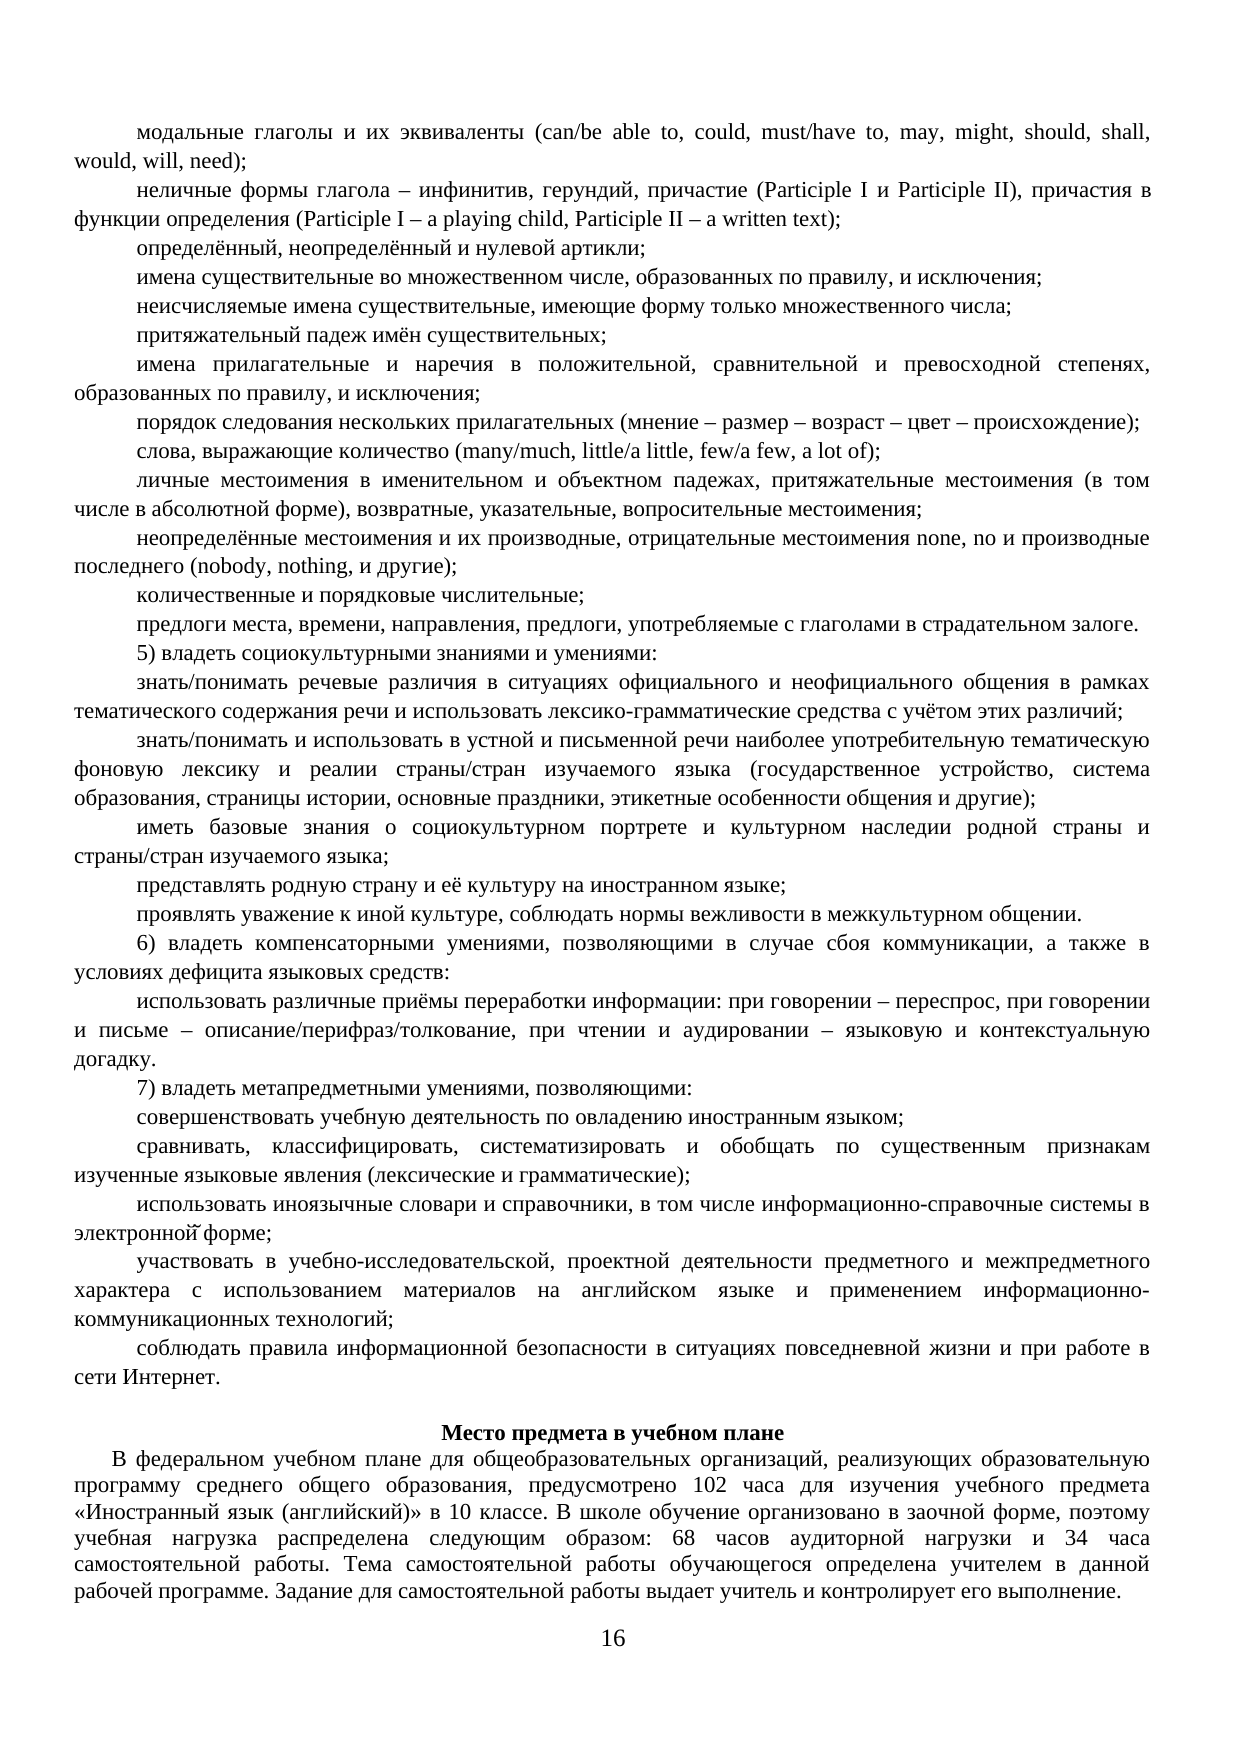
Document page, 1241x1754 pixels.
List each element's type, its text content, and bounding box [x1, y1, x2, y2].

text определённый, неопределённый и нулевой артикли; [74, 234, 1152, 260]
text совершенствовать учебную деятельность по овладению иностранным языком; [74, 1103, 1152, 1129]
text соблюдать правила информационной безопасности в ситуациях повседневной жизни и при работе в сети Интернет. [74, 1334, 1152, 1390]
text неопределённые местоимения и их производные, отрицательные местоимения none, no и производные последнего (nobody, nothing, и другие); [74, 523, 1152, 579]
text 5) владеть социокультурными знаниями и умениями: [74, 639, 1152, 666]
text знать/понимать речевые различия в ситуациях официального и неофициального общения в рамках тематического содержания речи и использовать лексико-грамматические средства с учётом этих различий; [74, 668, 1152, 724]
text личные местоимения в именительном и объектном падежах, притяжательные местоимения (в том числе в абсолютной форме), возвратные, указательные, вопросительные местоимения; [74, 466, 1152, 521]
text имена прилагательные и наречия в положительной, сравнительной и превосходной степенях, образованных по правилу, и исключения; [74, 350, 1152, 405]
text Место предмета в учебном плане [74, 1419, 1152, 1445]
text неисчисляемые имена существительные, имеющие форму только множественного числа; [74, 292, 1152, 318]
text знать/понимать и использовать в устной и письменной речи наиболее употребительную тематическую фоновую лексику и реалии страны/стран изучаемого языка (государственное устройство, система образования, страницы истории, основные праздники, этикетные особенности общения и другие); [74, 726, 1152, 811]
text предлоги места, времени, направления, предлоги, употребляемые с глаголами в страдательном залоге. [74, 610, 1152, 637]
text имена существительные во множественном числе, образованных по правилу, и исключения; [74, 263, 1152, 289]
text неличные формы глагола – инфинитив, герундий, причастие (Participle I и Participle II), причастия в функции определения (Participle I – a playing child, Participle II – a written text); [74, 176, 1152, 231]
text слова, выражающие количество (many/much, little/a little, few/a few, a lot of); [74, 437, 1152, 463]
text использовать различные приёмы переработки информации: при говорении – переспрос, при говорении и письме – описание/перифраз/толкование, при чтении и аудировании – языковую и контекстуальную догадку. [74, 987, 1152, 1071]
text участвовать в учебно-исследовательской, проектной деятельности предметного и межпредметного характера с использованием материалов на английском языке и применением информационно-коммуникационных технологий; [74, 1247, 1152, 1332]
text использовать иноязычные словари и справочники, в том числе информационно-справочные системы в электронной̆ форме; [74, 1189, 1152, 1245]
text проявлять уважение к иной культуре, соблюдать нормы вежливости в межкультурном общении. [74, 900, 1152, 926]
text 6) владеть компенсаторными умениями, позволяющими в случае сбоя коммуникации, а также в условиях дефицита языковых средств: [74, 929, 1152, 984]
text порядок следования нескольких прилагательных (мнение – размер – возраст – цвет – происхождение); [74, 408, 1152, 434]
text В федеральном учебном плане для общеобразовательных организаций, реализующих образовательную программу среднего общего образования, предусмотрено 102 часа для изучения учебного предмета «Иностранный язык (английский)» в 10 классе. В школе обучение организовано в заочной форме, поэтому учебная нагрузка распределена следующим образом: 68 часов аудиторной нагрузки и 34 часа самостоятельной работы. Тема самостоятельной работы обучающегося определена учителем в данной рабочей программе. Задание для самостоятельной работы выдает учитель и контролирует его выполнение. [74, 1445, 1152, 1603]
text притяжательный падеж имён существительных; [74, 321, 1152, 347]
text количественные и порядковые числительные; [74, 581, 1152, 608]
text модальные глаголы и их эквиваленты (can/be able to, could, must/have to, may, might, should, shall, would, will, need); [74, 118, 1152, 173]
text 7) владеть метапредметными умениями, позволяющими: [74, 1074, 1152, 1100]
text иметь базовые знания о социокультурном портрете и культурном наследии родной страны и страны/стран изучаемого языка; [74, 813, 1152, 868]
text сравнивать, классифицировать, систематизировать и обобщать по существенным признакам изученные языковые явления (лексические и грамматические); [74, 1132, 1152, 1187]
text представлять родную страну и её культуру на иностранном языке; [74, 871, 1152, 897]
